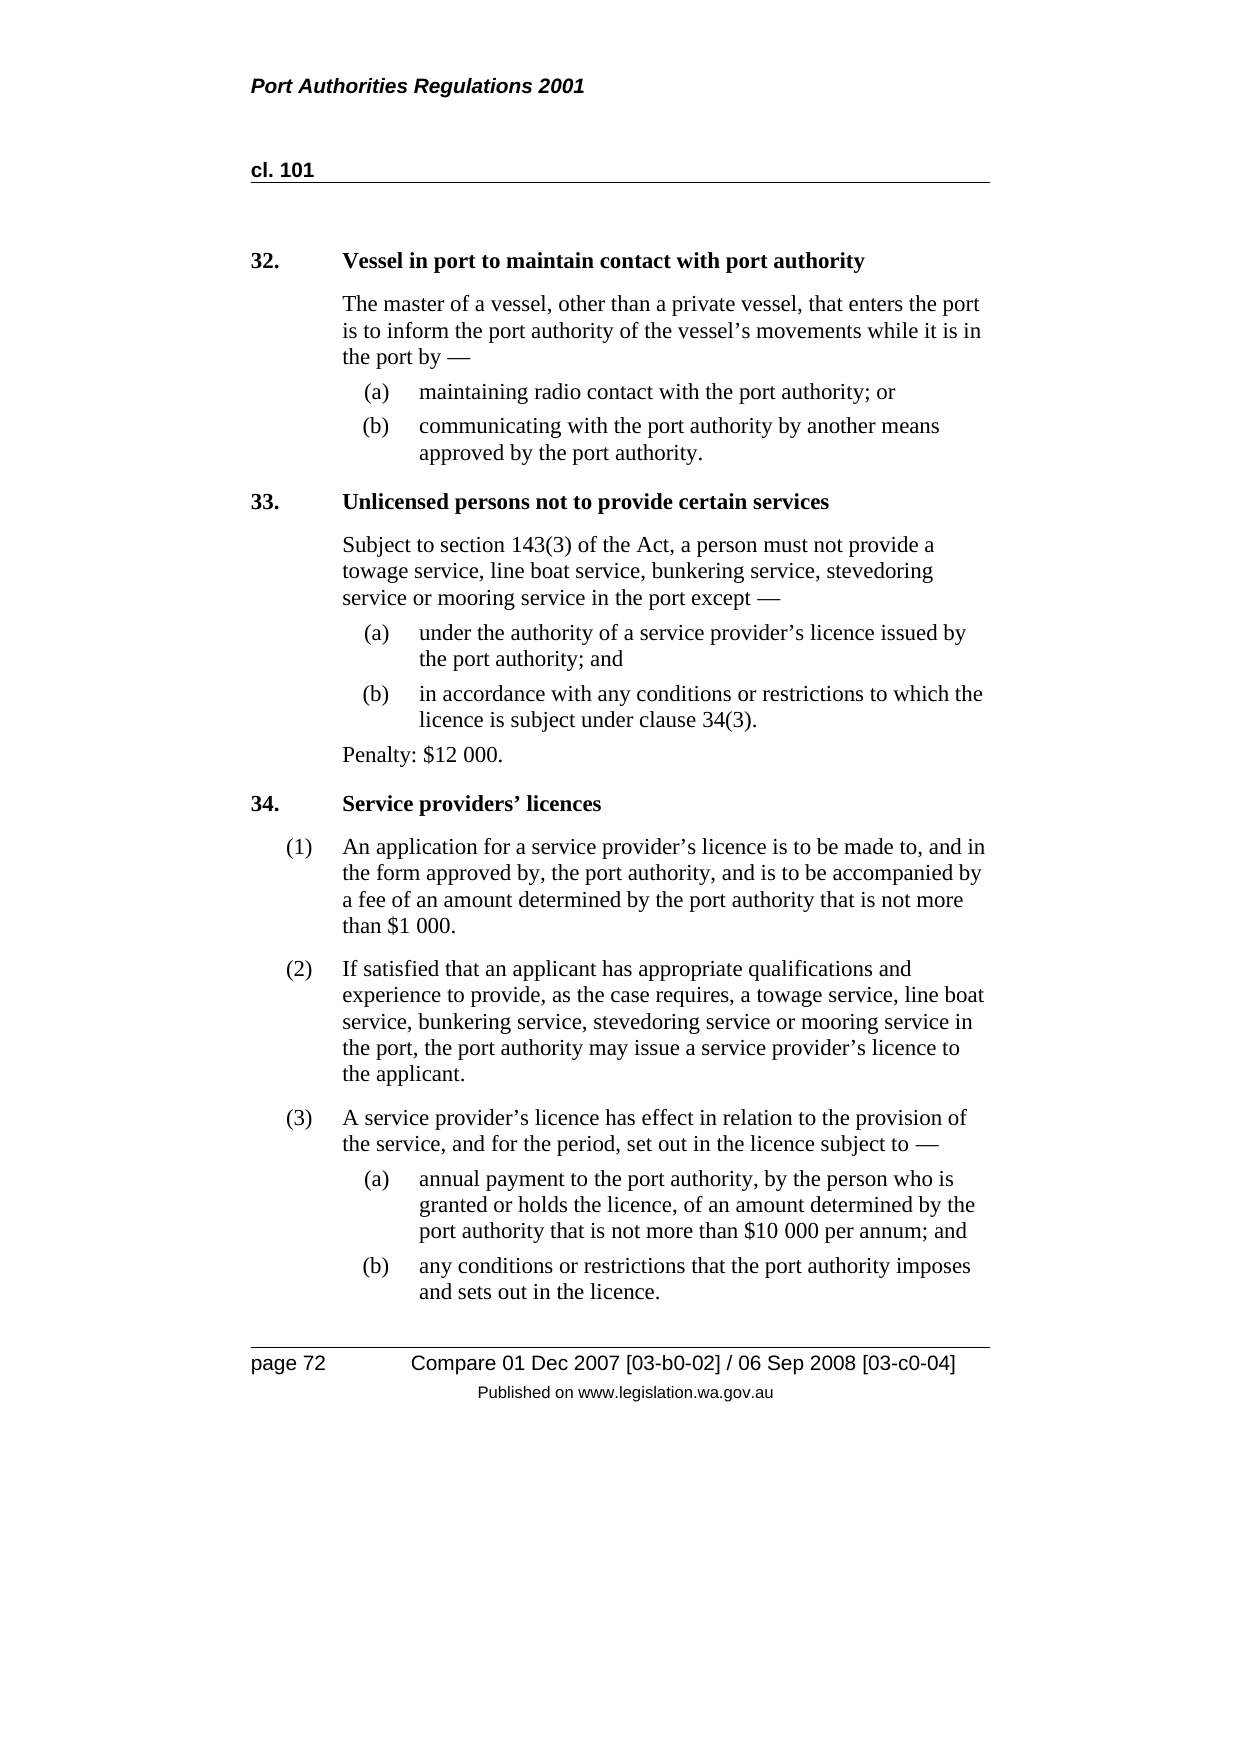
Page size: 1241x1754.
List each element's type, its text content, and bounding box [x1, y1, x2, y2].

text (b) communicating with the port authority by another means approved by the port authority. [251, 413, 990, 465]
text (a) under the authority of a service provider’s licence issued by the port authority; and [251, 619, 990, 671]
text (b) any conditions or restrictions that the port authority imposes and sets out in the licence. [251, 1252, 990, 1305]
text (a) maintaining radio contact with the port authority; or [251, 378, 990, 404]
text (3) A service provider’s licence has effect in relation to the provision of the service, and for the period, set out in the licence subject to — [251, 1103, 990, 1156]
text (b) in accordance with any conditions or restrictions to which the licence is subject under clause 34(3). [251, 680, 990, 732]
subtitle 33. Unlicensed persons not to provide certain services [251, 488, 990, 514]
text (a) annual payment to the port authority, by the person who is granted or holds the licence, of an amount determined by the port authority that is not more than $10 000 per annum; and [251, 1164, 990, 1244]
text Subject to section 143(3) of the Act, a person must not provide a towage service, line boat service, bunkering service, stevedoring service or mooring service in the port except — [251, 531, 990, 610]
text Penalty: $12 000. [251, 741, 990, 767]
subtitle 34. Service providers’ licences [251, 790, 990, 816]
text The master of a vessel, other than a private vessel, that enters the port is to inform the port authority of the vessel’s movements while it is in the port by — [251, 291, 990, 369]
subtitle 32. Vessel in port to maintain contact with port authority [251, 247, 990, 274]
text (2) If satisfied that an applicant has appropriate qualifications and experience to provide, as the case requires, a towage service, line boat service, bunkering service, stevedoring service or mooring service in the port, the port authority may issue a service provider’s licence to the applicant. [251, 955, 990, 1087]
text (1) An application for a service provider’s licence is to be made to, and in the form approved by, the port authority, and is to be accompanied by a fee of an amount determined by the port authority that is not more than $1 000. [251, 833, 990, 938]
